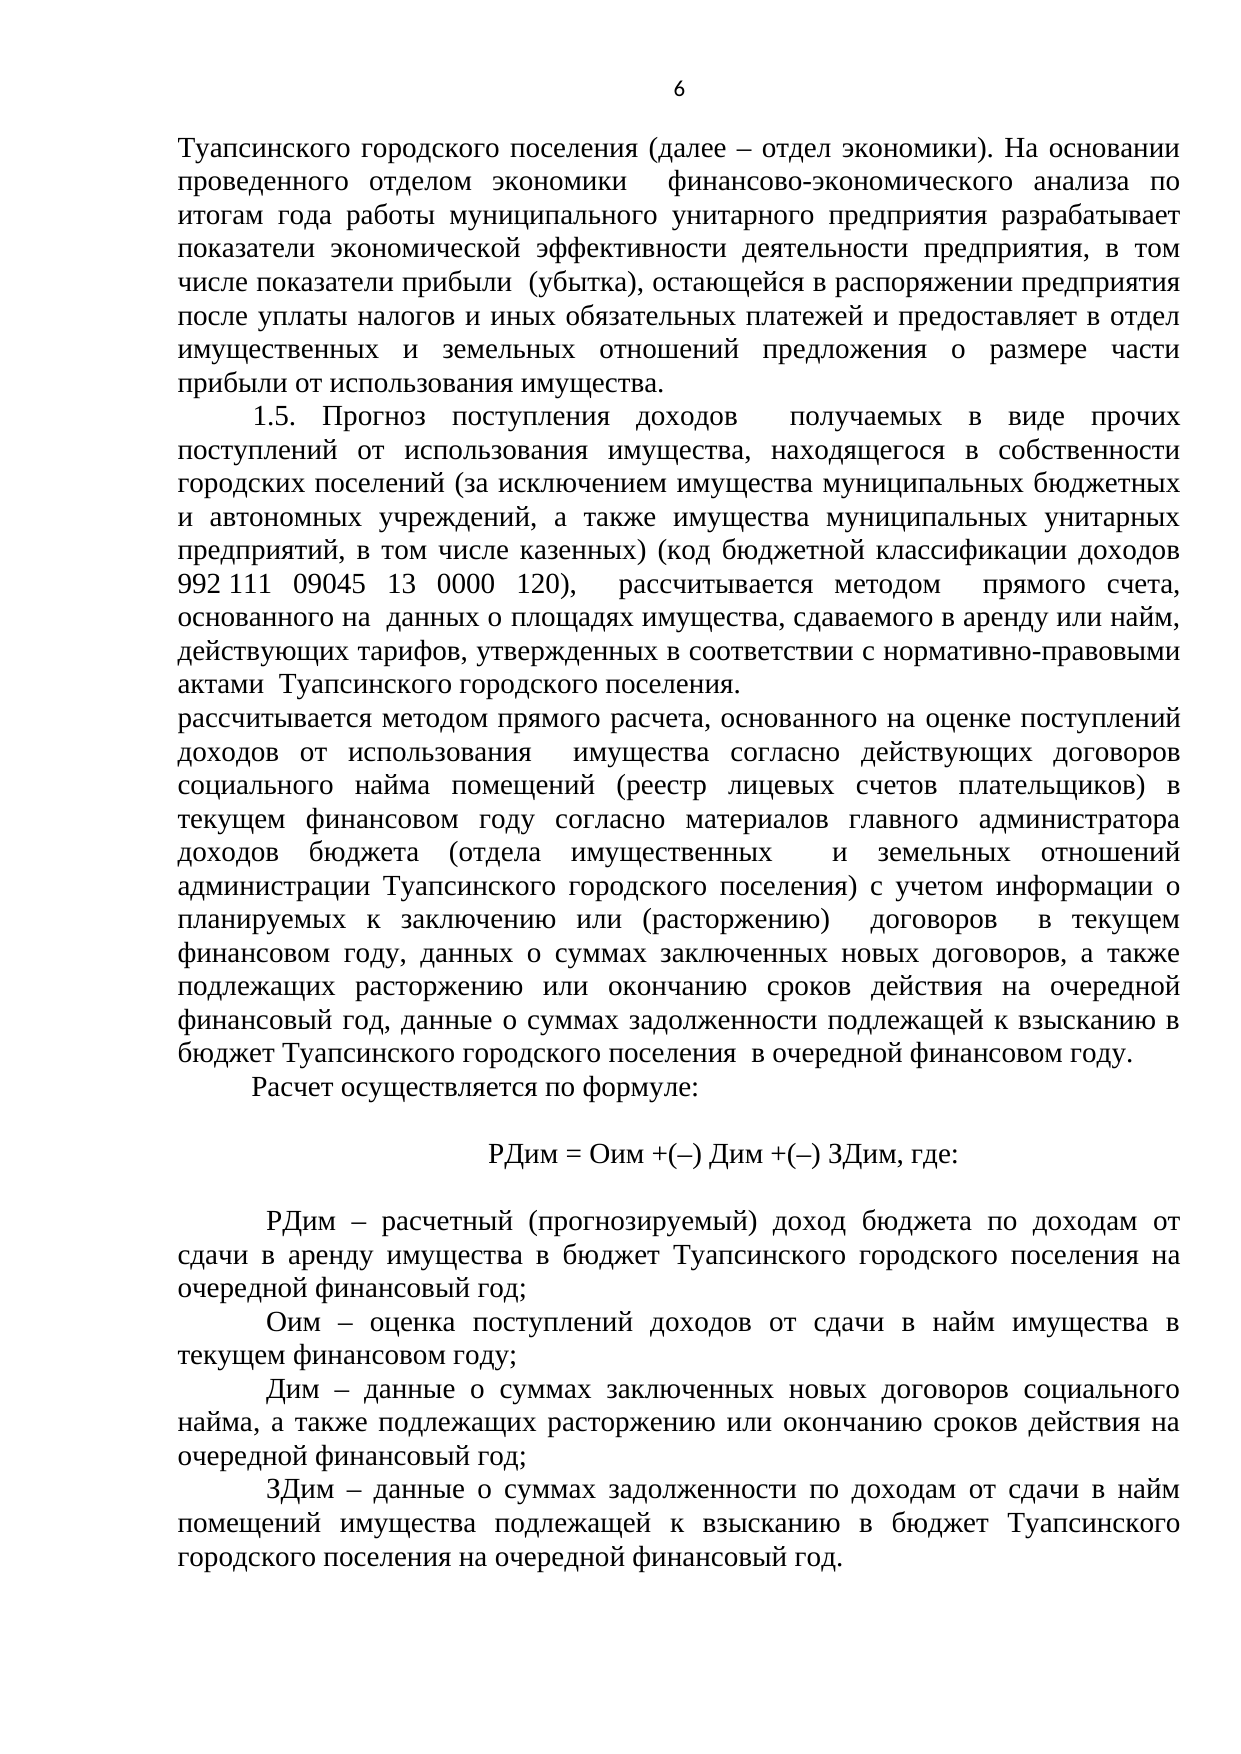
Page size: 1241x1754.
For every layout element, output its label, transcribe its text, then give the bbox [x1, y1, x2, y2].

text ЗДим – данные о суммах задолженности по доходам от сдачи в найм помещений имущества подлежащей к взысканию в бюджет Туапсинского городского поселения на очередной финансовый год. [177, 1472, 1181, 1572]
text Расчет осуществляется по формуле: [177, 1069, 1181, 1103]
text Дим – данные о суммах заключенных новых договоров социального найма, а также подлежащих расторжению или окончанию сроков действия на очередной финансовый год; [177, 1371, 1181, 1472]
text рассчитывается методом прямого расчета, основанного на оценке поступлений доходов от использования имущества согласно действующих договоров социального найма помещений (реестр лицевых счетов плательщиков) в текущем финансовом году согласно материалов главного администратора доходов бюджета (отдела имущественных и земельных отношений администрации Туапсинского городского поселения) с учетом информации о планируемых к заключению или (расторжению) договоров в текущем финансовом году, данных о суммах заключенных новых договоров, а также подлежащих расторжению или окончанию сроков действия на очередной финансовый год, данные о суммах задолженности подлежащей к взысканию в бюджет Туапсинского городского поселения в очередной финансовом году. [177, 700, 1181, 1069]
text РДим – расчетный (прогнозируемый) доход бюджета по доходам от сдачи в аренду имущества в бюджет Туапсинского городского поселения на очередной финансовый год; [177, 1203, 1181, 1304]
text 1.5. Прогноз поступления доходов получаемых в виде прочих поступлений от использования имущества, находящегося в собственности городских поселений (за исключением имущества муниципальных бюджетных и автономных учреждений, а также имущества муниципальных унитарных предприятий, в том числе казенных) (код бюджетной классификации доходов 992 111 09045 13 0000 120), рассчитывается методом прямого счета, основанного на данных о площадях имущества, сдаваемого в аренду или найм, действующих тарифов, утвержденных в соответствии с нормативно-правовыми актами Туапсинского городского поселения. [177, 398, 1181, 700]
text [177, 130, 1181, 398]
text РДим = Оим +(–) Дим +(–) ЗДим, где: [177, 1136, 1181, 1170]
text Оим – оценка поступлений доходов от сдачи в найм имущества в текущем финансовом году; [177, 1304, 1181, 1371]
